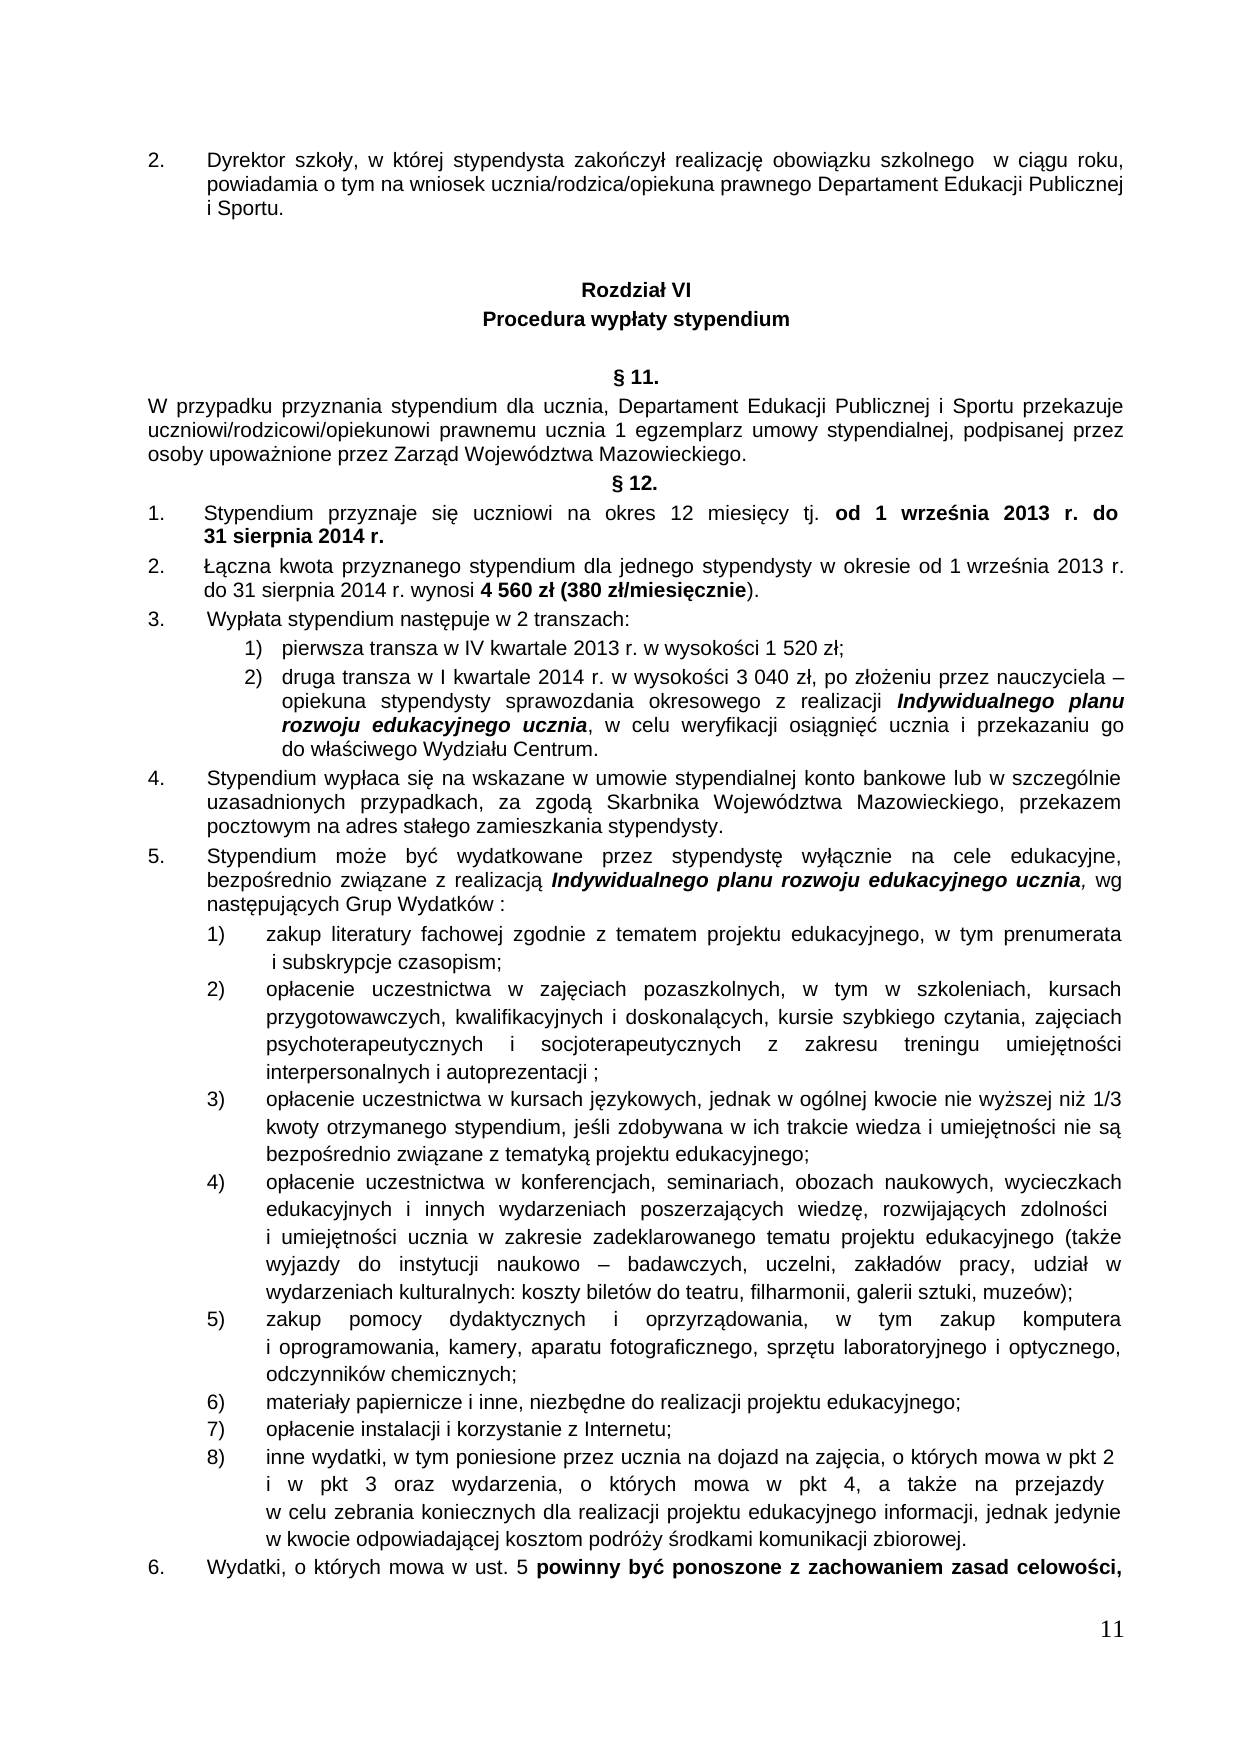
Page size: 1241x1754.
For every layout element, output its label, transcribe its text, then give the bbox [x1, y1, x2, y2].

list opłacenie instalacji i korzystanie z Internetu; [207, 1417, 1122, 1441]
list pierwsza transza w IV kwartale 2013 r. w wysokości 1 520 zł; [244, 636, 1125, 660]
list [148, 1555, 1122, 1579]
list opłacenie uczestnictwa w kursach językowych, jednak w ogólnej kwocie nie wyższej niż 1/3 kwoty otrzymanego stypendium, jeśli zdobywana w ich trakcie wiedza i umiejętności nie są bezpośrednio związane z tematyką projektu edukacyjnego; [207, 1087, 1122, 1166]
list inne wydatki, w tym poniesione przez ucznia na dojazd na zajęcia, o których mowa w pkt 2 i w pkt 3 oraz wydarzenia, o których mowa w pkt także na przejazdy w celu zebrania koniecznych dla realizacji projektu edukacyjnego informacji, jednak jedynie w kwocie odpowiadającej kosztom podróży środkami komunikacji zbiorowej. [207, 1445, 1122, 1551]
text 2. Łączna kwota przyznanego stypendium dla jednego stypendysty w okresie od 1 września 2013 r. do 31 sierpnia 2014 r. wynosi 4 560 zł (380 zł/miesięcznie). [148, 553, 1125, 601]
list Stypendium może być wydatkowane przez stypendystę wyłącznie na cele edukacyjne, bezpośrednio związane z realizacją Indywidualnego planu rozwoju edukacyjnego ucznia, wg następujących Grup Wydatków : [148, 844, 1122, 916]
list Stypendium przyznaje się uczniowi na okres 12 miesięcy tj. od 1 września 2013 r. do 31 sierpnia 2014 r. [148, 500, 1125, 548]
list zakup pomocy dydaktycznych i oprzyrządowania, w tym zakup komputera i oprogramowania, kamery, aparatu fotograficznego, sprzętu laboratoryjnego i optycznego, odczynników chemicznych; [207, 1307, 1122, 1386]
subtitle Rozdział VI [148, 278, 1125, 302]
list Stypendium wypłaca się na wskazane w umowie stypendialnej konto bankowe lub w szczególnie uzasadnionych przypadkach, za zgodą Skarbnika Województwa Mazowieckiego, przekazem pocztowym na adres stałego zamieszkania stypendysty. [148, 766, 1122, 838]
list druga transza w I kwartale 2014 r. w wysokości 3 040 zł, po złożeniu przez nauczyciela – opiekuna stypendysty sprawozdania okresowego z realizacji Indywidualnego planu rozwoju edukacyjnego ucznia, w celu weryfikacji osiągnięć ucznia i przekazaniu go do właściwego Wydziału Centrum. [244, 665, 1125, 761]
list Wypłata stypendium następuje w 2 transzach: [148, 607, 1125, 631]
text § 12. [145, 471, 1125, 495]
text § 11. [148, 365, 1125, 389]
list zakup literatury fachowej zgodnie z tematem projektu edukacyjnego, w tym prenumerata i subskrypcje czasopism; [207, 922, 1122, 974]
list materiały papiernicze i inne, niezbędne do realizacji projektu edukacyjnego; [207, 1390, 1122, 1414]
subtitle Procedura wypłaty stypendium [148, 307, 1125, 331]
list Dyrektor szkoły, w której stypendysta zakończył realizację obowiązku szkolnego w ciągu roku, powiadamia o tym na wniosek ucznia/rodzica/opiekuna prawnego Departament Edukacji Publicznej i Sportu. [148, 148, 1125, 219]
list opłacenie uczestnictwa w konferencjach, seminariach, obozach naukowych, wycieczkach edukacyjnych i innych wydarzeniach poszerzających wiedzę, rozwijających zdolności i umiejętności ucznia w zakresie zadeklarowanego tematu projektu edukacyjnego (także wyjazdy do instytucji naukowo – badawczych, uczelni, zakładów pracy, udział w wydarzeniach kulturalnych: koszty biletów do teatru, filharmonii, galerii sztuki, muzeów); [207, 1170, 1122, 1304]
text W przypadku przyznania stypendium dla ucznia, Departament Edukacji Publicznej i Sportu przekazuje uczniowi/rodzicowi/opiekunowi prawnemu ucznia 1 egzemplarz umowy stypendialnej, podpisanej przez osoby upoważnione przez Zarząd Województwa Mazowieckiego. [148, 394, 1125, 466]
list opłacenie uczestnictwa w zajęciach pozaszkolnych, w tym w szkoleniach, kursach przygotowawczych, kwalifikacyjnych i doskonalących, kursie szybkiego czytania, zajęciach psychoterapeutycznych i socjoterapeutycznych z zakresu treningu umiejętności interpersonalnych i autoprezentacji ; [207, 977, 1122, 1084]
